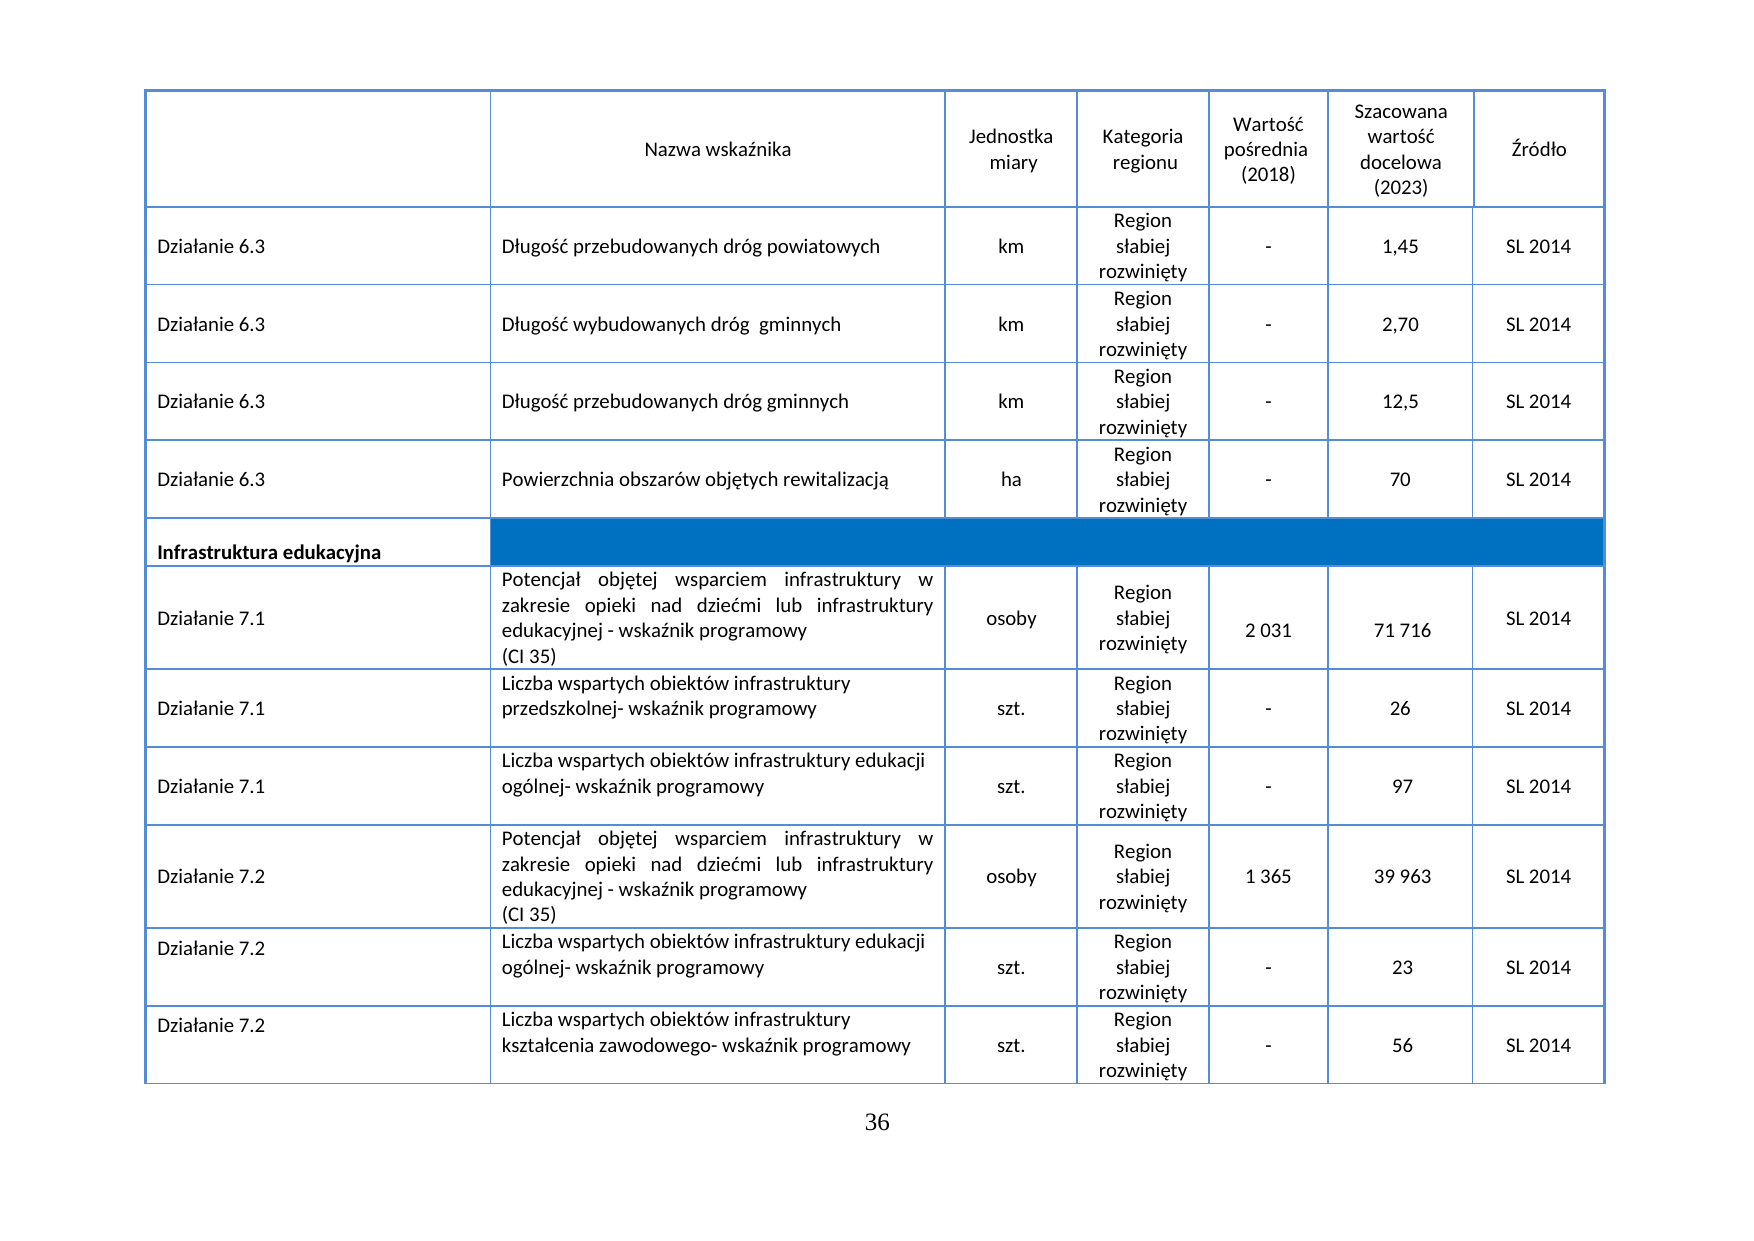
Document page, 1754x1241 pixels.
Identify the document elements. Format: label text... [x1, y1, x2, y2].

table_cell Działanie 6.3 [147, 208, 490, 284]
table_cell osoby [946, 567, 1076, 668]
table_cell Liczba wspartych obiektów infrastruktury kształcenia zawodowego- wskaźnik programowy [491, 1007, 944, 1083]
table_cell Długość przebudowanych dróg gminnych [491, 363, 944, 439]
table_cell Region słabiej rozwinięty [1078, 748, 1208, 824]
table_cell SL 2014 [1473, 441, 1603, 517]
table_cell - [1210, 363, 1327, 439]
table_header Źródło [1475, 92, 1603, 206]
table_cell szt. [946, 1007, 1076, 1083]
table_cell 1 365 [1210, 826, 1327, 927]
table_cell km [946, 285, 1076, 362]
table_cell 56 [1329, 1007, 1472, 1083]
table_cell Długość wybudowanych dróg gminnych [491, 285, 944, 362]
table_cell Działanie 6.3 [147, 441, 490, 517]
table_cell Działanie 7.2 [147, 826, 490, 927]
table_cell Region słabiej rozwinięty [1078, 285, 1208, 362]
table_cell Działanie 7.1 [147, 567, 490, 668]
table_header [147, 92, 490, 206]
table_cell - [1210, 441, 1327, 517]
table_cell Liczba wspartych obiektów infrastruktury przedszkolnej- wskaźnik programowy [491, 670, 944, 746]
table_cell SL 2014 [1473, 748, 1603, 824]
table_cell Region słabiej rozwinięty [1078, 363, 1208, 439]
table_cell Region słabiej rozwinięty [1078, 567, 1208, 668]
table_cell - [1210, 929, 1327, 1005]
table_cell szt. [946, 929, 1076, 1005]
table_cell SL 2014 [1473, 208, 1603, 284]
table_cell Powierzchnia obszarów objętych rewitalizacją [491, 441, 944, 517]
table_cell 97 [1329, 748, 1472, 824]
table_cell - [1210, 285, 1327, 362]
table_cell SL 2014 [1473, 670, 1603, 746]
table_cell 2 031 [1210, 567, 1327, 668]
table_cell Działanie 7.2 [147, 929, 490, 1005]
table_cell 71 716 [1329, 567, 1472, 668]
table_cell 2,70 [1329, 285, 1472, 362]
table_cell Liczba wspartych obiektów infrastruktury edukacji ogólnej- wskaźnik programowy [491, 748, 944, 824]
table_cell - [1210, 208, 1327, 284]
table_cell [491, 519, 1603, 565]
table_cell Region słabiej rozwinięty [1078, 929, 1208, 1005]
table_cell Działanie 6.3 [147, 285, 490, 362]
table_cell SL 2014 [1473, 285, 1603, 362]
table_header Jednostka miary [946, 92, 1076, 206]
table_cell 70 [1329, 441, 1472, 517]
table_cell Działanie 7.1 [147, 748, 490, 824]
table_cell 23 [1329, 929, 1472, 1005]
table_cell 12,5 [1329, 363, 1472, 439]
table_cell Działanie 7.1 [147, 670, 490, 746]
table_cell Infrastruktura edukacyjna [147, 519, 490, 565]
table_cell SL 2014 [1473, 567, 1603, 668]
table_cell Działanie 6.3 [147, 363, 490, 439]
table_header Wartość pośrednia (2018) [1210, 92, 1327, 206]
table_cell Liczba wspartych obiektów infrastruktury edukacji ogólnej- wskaźnik programowy [491, 929, 944, 1005]
table_cell km [946, 208, 1076, 284]
table_cell SL 2014 [1473, 826, 1603, 927]
table_cell Potencjał objętej wsparciem infrastruktury w zakresie opieki nad dziećmi lub infrastruktury edukacyjnej - wskaźnik programowy (CI 35) [491, 567, 944, 668]
table_header Szacowana wartość docelowa (2023) [1329, 92, 1473, 206]
table_cell 1,45 [1329, 208, 1472, 284]
table_cell Region słabiej rozwinięty [1078, 826, 1208, 927]
table_cell SL 2014 [1473, 363, 1603, 439]
table_cell ha [946, 441, 1076, 517]
table_cell Potencjał objętej wsparciem infrastruktury w zakresie opieki nad dziećmi lub infrastruktury edukacyjnej - wskaźnik programowy (CI 35) [491, 826, 944, 927]
table_cell szt. [946, 748, 1076, 824]
table_header Nazwa wskaźnika [491, 92, 944, 206]
table_cell 39 963 [1329, 826, 1472, 927]
table_cell osoby [946, 826, 1076, 927]
table_cell Długość przebudowanych dróg powiatowych [491, 208, 944, 284]
table_cell - [1210, 1007, 1327, 1083]
table_cell - [1210, 748, 1327, 824]
table_cell SL 2014 [1473, 1007, 1603, 1083]
table_header Kategoria regionu [1078, 92, 1208, 206]
table_cell Działanie 7.2 [147, 1007, 490, 1083]
table_cell Region słabiej rozwinięty [1078, 1007, 1208, 1083]
table_cell szt. [946, 670, 1076, 746]
table_cell Region słabiej rozwinięty [1078, 670, 1208, 746]
table_cell km [946, 363, 1076, 439]
table_cell - [1210, 670, 1327, 746]
table_cell SL 2014 [1473, 929, 1603, 1005]
table_cell 26 [1329, 670, 1472, 746]
table_cell Region słabiej rozwinięty [1078, 208, 1208, 284]
table_cell Region słabiej rozwinięty [1078, 441, 1208, 517]
